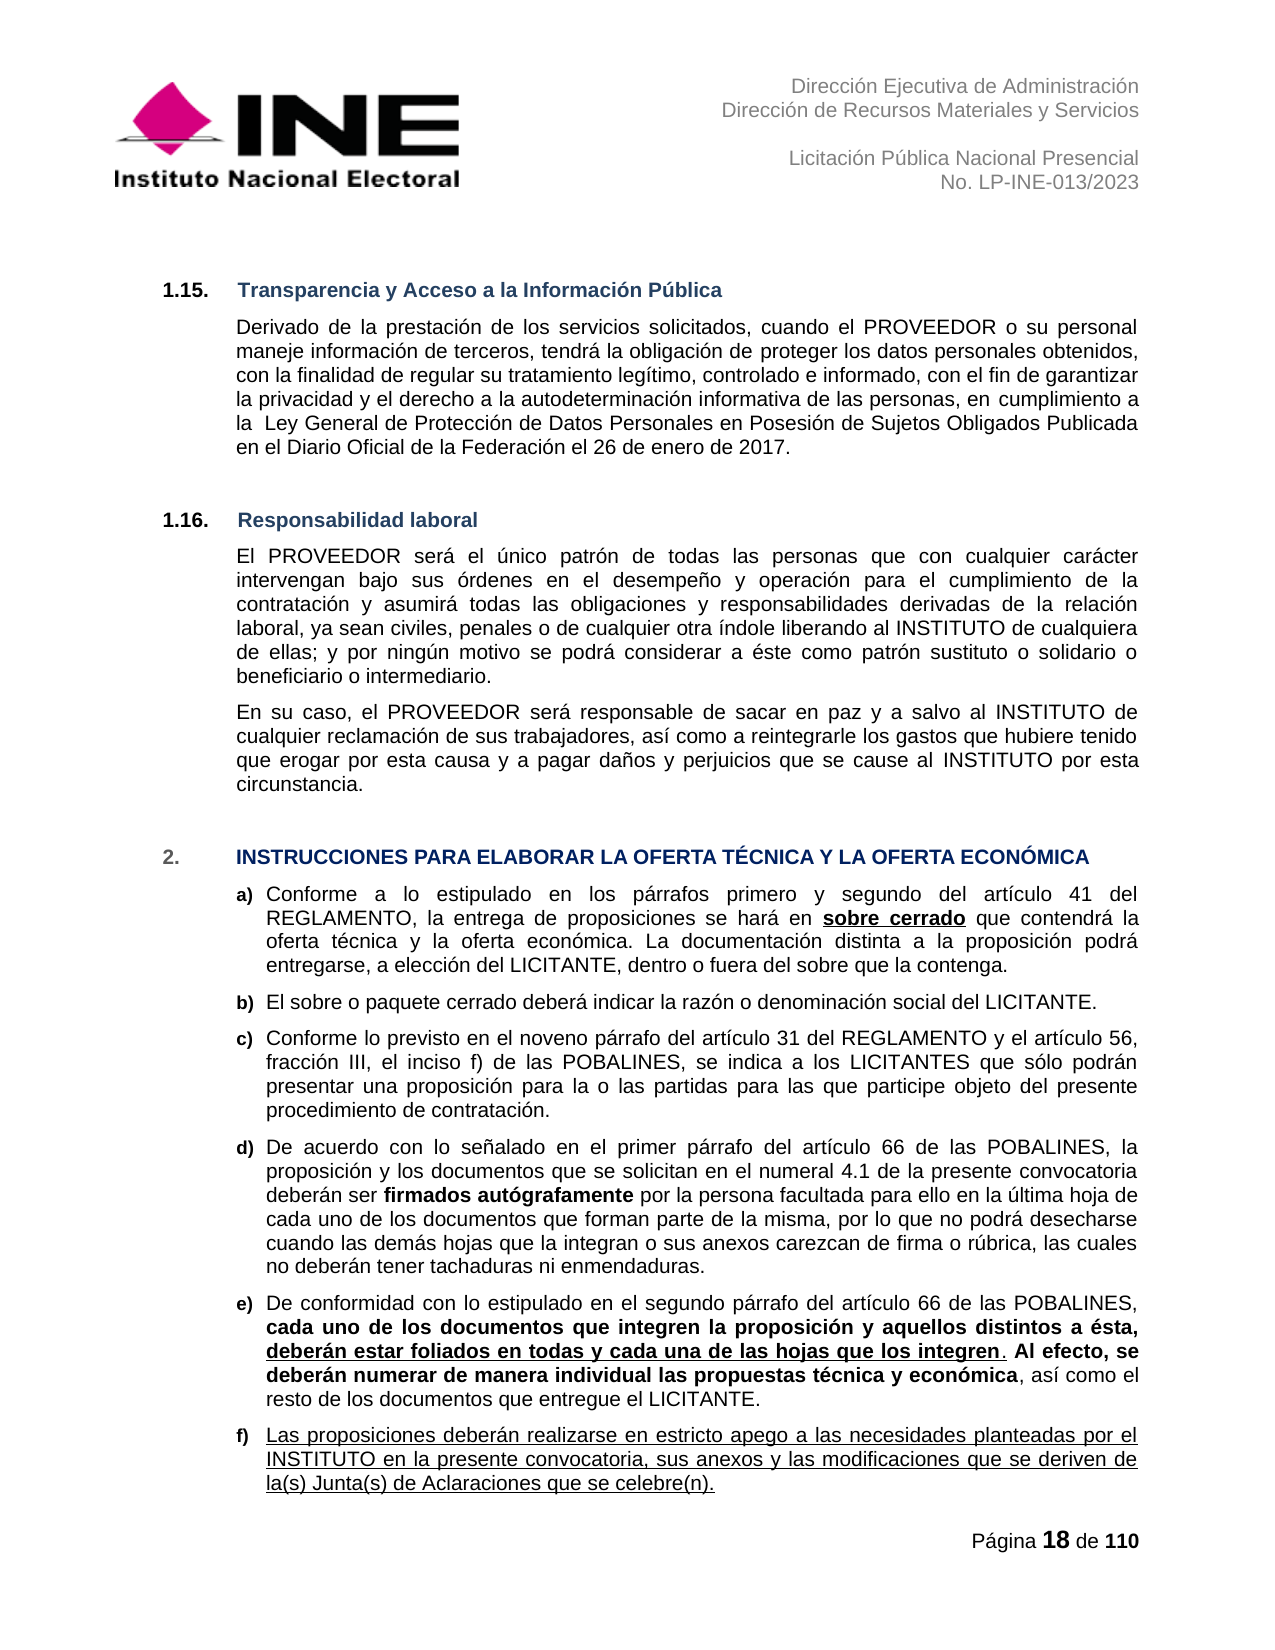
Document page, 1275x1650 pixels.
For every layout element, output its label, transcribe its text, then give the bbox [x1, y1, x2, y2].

list Las proposiciones deberán realizarse en estricto apego a las necesidades planteadas por el INSTITUTO en la presente convocatoria, sus anexos y las modificaciones que se deriven de la(s) Junta(s) de Aclaraciones que se celebre(n). [236, 1423, 1139, 1495]
list El sobre o paquete cerrado deberá indicar la razón o denominación social del LICITANTE. [236, 990, 1139, 1014]
list De conformidad con lo estipulado en el segundo párrafo del artículo 66 de las POBALINES, cada uno de los documentos que integren la proposición y aquellos distintos a ésta, deberán estar foliados en todas y cada una de las hojas que los integren. Al efecto, se deberán numerar de manera individual las propuestas técnica y económica, así como el resto de los documentos que entregue el LICITANTE. [236, 1291, 1139, 1411]
list Conforme a lo estipulado en los párrafos primero y segundo del artículo 41 del REGLAMENTO, la entrega de proposiciones se hará en sobre cerrado que contendrá la oferta técnica y la oferta económica. La documentación distinta a la proposición podrá entregarse, a elección del LICITANTE, dentro o fuera del sobre que la contenga. [236, 881, 1139, 977]
subtitle Responsabilidad laboral [162, 507, 1139, 531]
text En su caso, el PROVEEDOR será responsable de sacar en paz y a salvo al INSTITUTO de cualquier reclamación de sus trabajadores, así como a reintegrarle los gastos que hubiere tenido que erogar por esta causa y a pagar daños y perjuicios que se cause al INSTITUTO por esta circunstancia. [236, 700, 1139, 796]
subtitle Transparencia y Acceso a la Información Pública [162, 278, 1139, 302]
list De acuerdo con lo señalado en el primer párrafo del artículo 66 de las POBALINES, la proposición y los documentos que se solicitan en el numeral 4.1 de la presente convocatoria deberán ser firmados autógrafamente por la persona facultada para ello en la última hoja de cada uno de los documentos que forman parte de la misma, por lo que no podrá desecharse cuando las demás hojas que la integran o sus anexos carezcan de firma o rúbrica, las cuales no deberán tener tachaduras ni enmendaduras. [236, 1134, 1139, 1278]
picture [115, 82, 459, 187]
text El PROVEEDOR será el único patrón de todas las personas que con cualquier carácter intervengan bajo sus órdenes en el desempeño y operación para el cumplimiento de la contratación y asumirá todas las obligaciones y responsabilidades derivadas de la relación laboral, ya sean civiles, penales o de cualquier otra índole liberando al INSTITUTO de cualquiera de ellas; y por ningún motivo se podrá considerar a éste como patrón sustituto o solidario o beneficiario o intermediario. [236, 544, 1139, 688]
list Conforme lo previsto en el noveno párrafo del artículo 31 del REGLAMENTO y el artículo 56, fracción III, el inciso f) de las POBALINES, se indica a los LICITANTES que sólo podrán presentar una proposición para la o las partidas para las que participe objeto del presente procedimiento de contratación. [236, 1026, 1139, 1122]
text Derivado de la prestación de los servicios solicitados, cuando el PROVEEDOR o su personal maneje información de terceros, tendrá la obligación de proteger los datos personales obtenidos, con la finalidad de regular su tratamiento legítimo, controlado e informado, con el fin de garantizar la privacidad y el derecho a la autodeterminación informativa de las personas, en cumplimiento a la Ley General de Protección de Datos Personales en Posesión de Sujetos Obligados Publicada en el Diario Oficial de la Federación el 26 de enero de 2017. [236, 315, 1139, 458]
subtitle INSTRUCCIONES PARA ELABORAR LA OFERTA TÉCNICA Y LA OFERTA ECONÓMICA [162, 845, 1139, 869]
